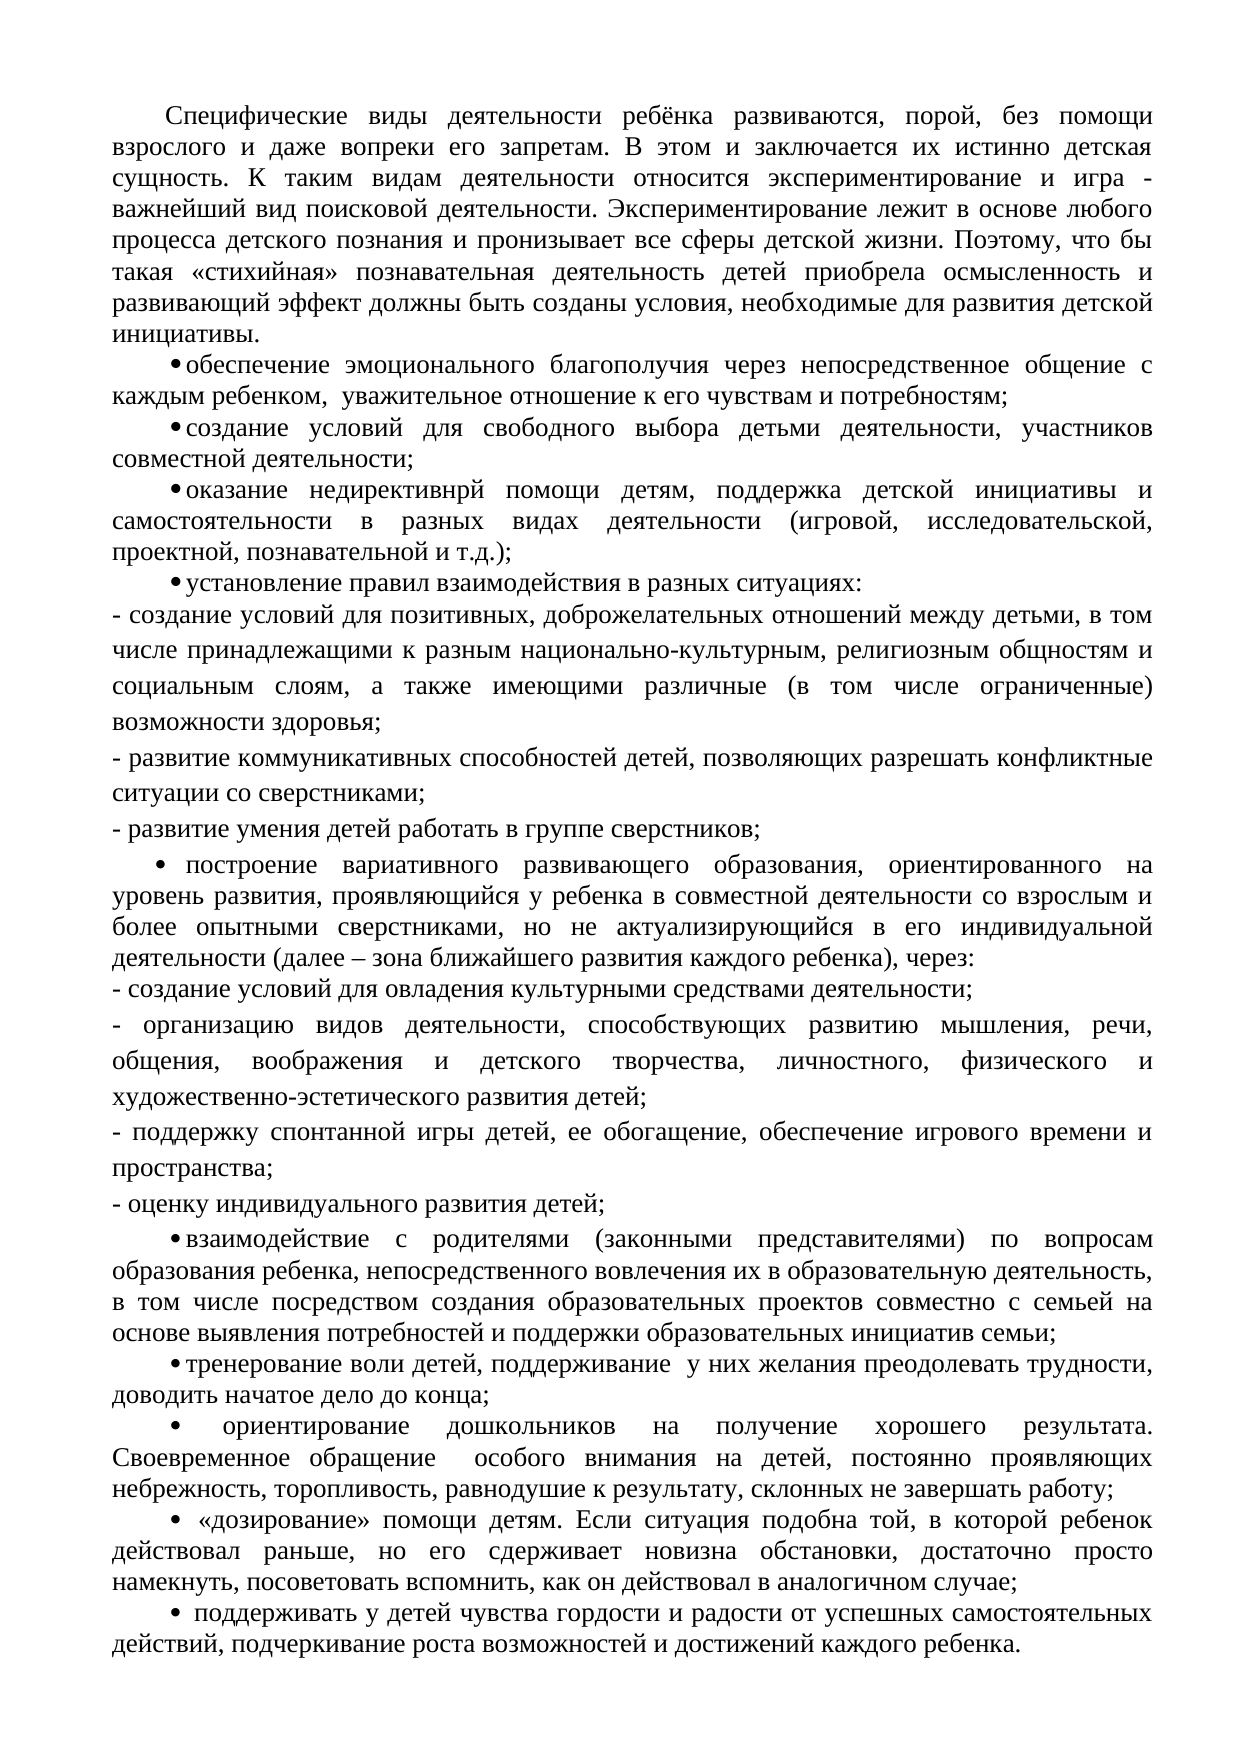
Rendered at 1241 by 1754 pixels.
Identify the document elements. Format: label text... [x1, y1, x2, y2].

list «дозирование» помощи детям. Если ситуация подобна той, в которой ребенок действовал раньше, но его сдерживает новизна обстановки, достаточно просто намекнуть, посоветовать вспомнить, как он действовал в аналогичном случае; [112, 1503, 1154, 1596]
list взаимодействие с родителями (законными представителями) по вопросам образования ребенка, непосредственного вовлечения их в образовательную деятельность, в том числе посредством создания образовательных проектов совместно с семьей на основе выявления потребностей и поддержки образовательных инициатив семьи; [112, 1223, 1154, 1347]
list создание условий для свободного выбора детьми деятельности, участников совместной деятельности; [112, 411, 1154, 473]
list обеспечение эмоционального благополучия через непосредственное общение с каждым ребенком, уважительное отношение к его чувствам и потребностям; [112, 348, 1154, 411]
list ориентирование дошкольников на получение хорошего результата. Своевременное обращение особого внимания на детей, постоянно проявляющих небрежность, торопливость, равнодушие к результату, склонных не завершать работу; [112, 1409, 1154, 1503]
list оказание недирективнрй помощи детям, поддержка детской инициативы и самостоятельности в разных видах деятельности (игровой, исследовательской, проектной, познавательной и т.д.); [112, 473, 1154, 567]
text - развитие коммуникативных способностей детей, позволяющих разрешать конфликтные ситуации со сверстниками; [112, 741, 1154, 808]
list поддерживать у детей чувства гордости и радости от успешных самостоятельных действий, подчеркивание роста возможностей и достижений каждого ребенка. [112, 1596, 1154, 1659]
text - организацию видов деятельности, способствующих развитию мышления, речи, общения, воображения и детского творчества, личностного, физического и художественно-эстетического развития детей; [112, 1008, 1154, 1111]
text - создание условий для овладения культурными средствами деятельности; [112, 972, 1154, 1004]
text - развитие умения детей работать в группе сверстников; [112, 812, 1154, 843]
list тренерование воли детей, поддерживание у них желания преодолевать трудности, доводить начатое дело до конца; [112, 1347, 1154, 1409]
text - поддержку спонтанной игры детей, ее обогащение, обеспечение игрового времени и пространства; [112, 1115, 1154, 1182]
text Специфические виды деятельности ребёнка развиваются, порой, без помощи взрослого и даже вопреки его запретам. В этом и заключается их истинно детская сущность. К таким видам деятельности относится экспериментирование и игра - важнейший вид поисковой деятельности. Экспериментирование лежит в основе любого процесса детского познания и пронизывает все сферы детской жизни. Поэтому, что бы такая «стихийная» познавательная деятельность детей приобрела осмысленность и развивающий эффект должны быть созданы условия, необходимые для развития детской инициативы. [112, 99, 1154, 348]
text - оценку индивидуального развития детей; [112, 1187, 1154, 1218]
list построение вариативного развивающего образования, ориентированного на уровень развития, проявляющийся у ребенка в совместной деятельности со взрослым и более опытными сверстниками, но не актуализирующийся в его индивидуальной деятельности (далее – зона ближайшего развития каждого ребенка), через: [112, 848, 1154, 972]
text - создание условий для позитивных, доброжелательных отношений между детьми, в том числе принадлежащими к разным национально-культурным, религиозным общностям и социальным слоям, а также имеющими различные (в том числе ограниченные) возможности здоровья; [112, 598, 1154, 736]
list установление правил взаимодействия в разных ситуациях: [112, 567, 1154, 598]
